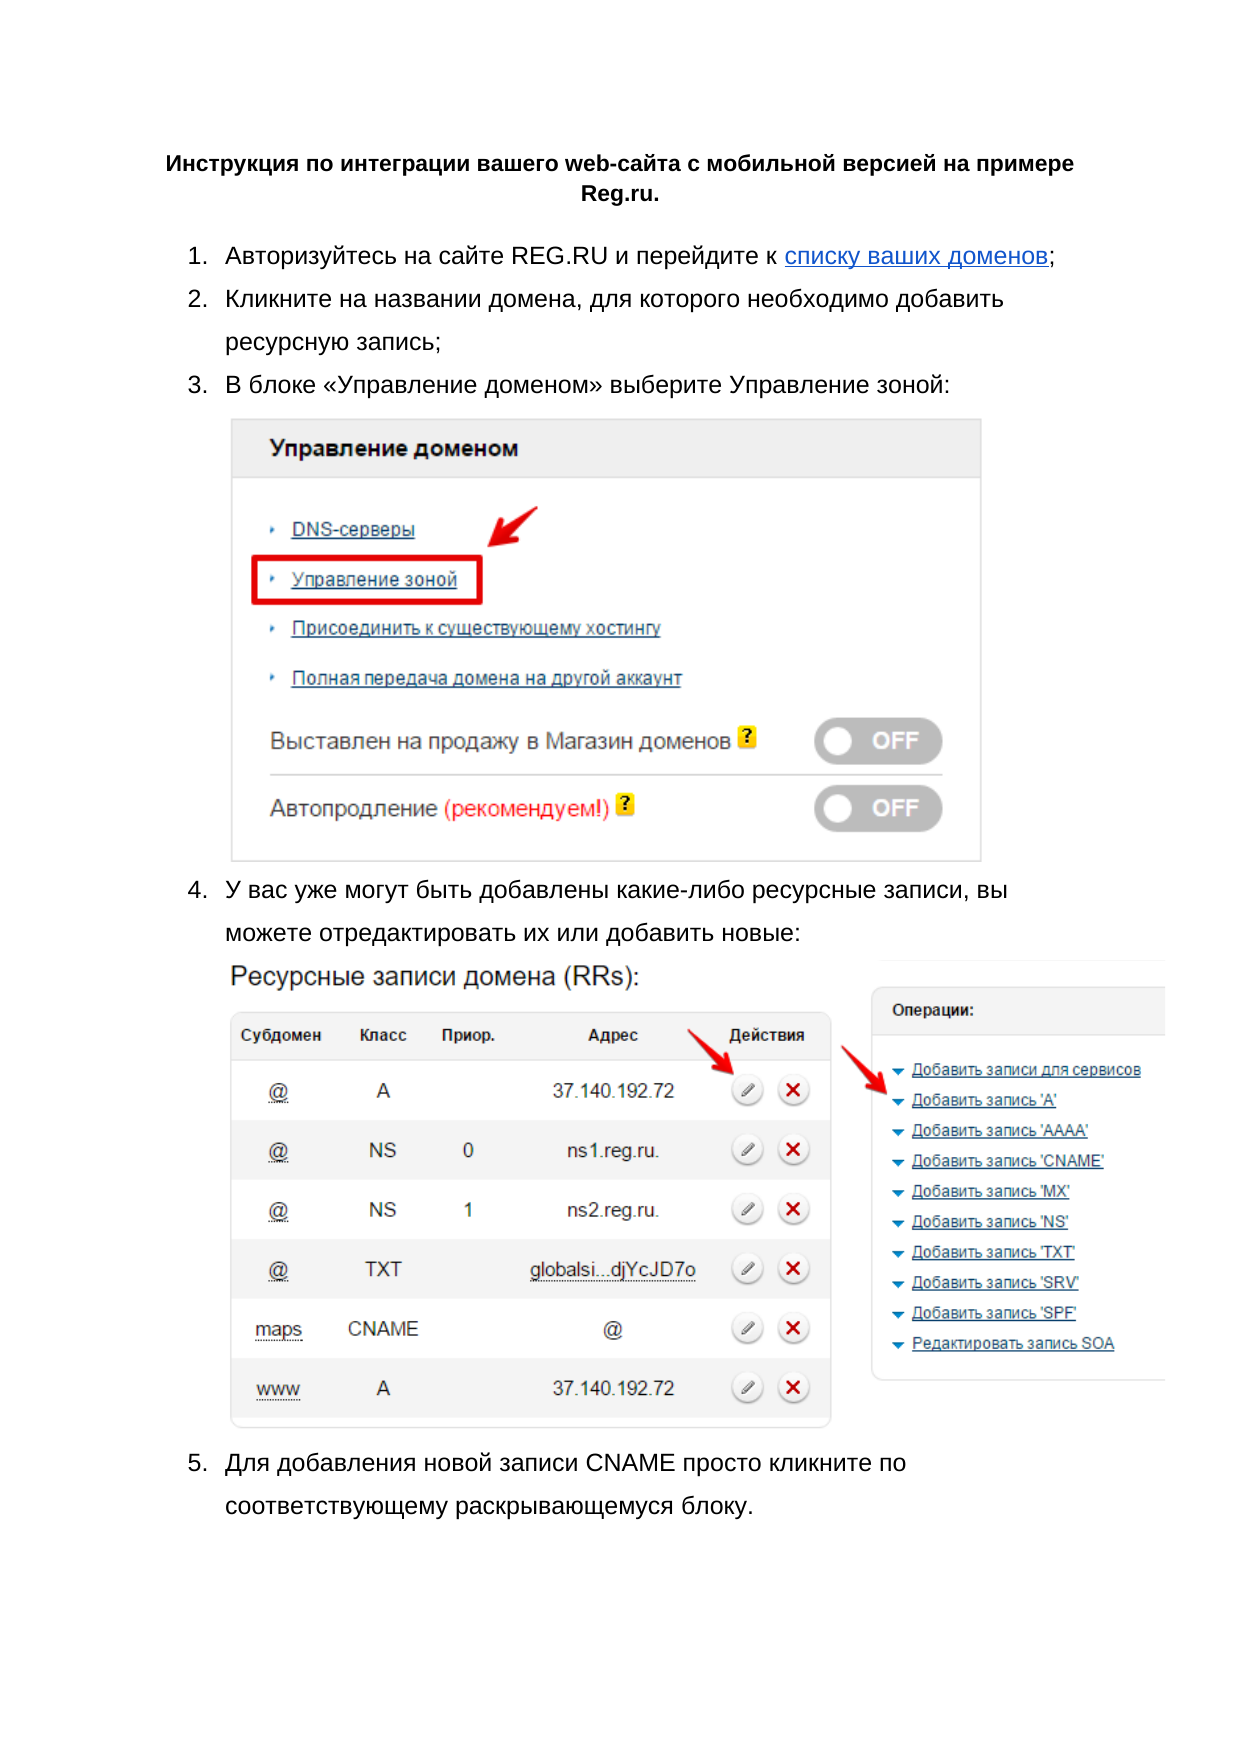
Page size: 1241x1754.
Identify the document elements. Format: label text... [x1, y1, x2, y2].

list Авторизуйтесь на сайте REG.RU и перейдите к списку ваших доменов; [187, 241, 1090, 269]
picture [225, 960, 1166, 1435]
list Кликните на названии домена, для которого необходимо добавить ресурсную запись; [187, 284, 1090, 356]
list Для добавления новой записи CNAME просто кликните по соответствующему раскрывающемуся блоку. [187, 1448, 1090, 1520]
picture [225, 411, 985, 862]
text Инструкция по интеграции вашего web-сайта с мобильной версией на примере Reg.ru. [150, 150, 1090, 207]
